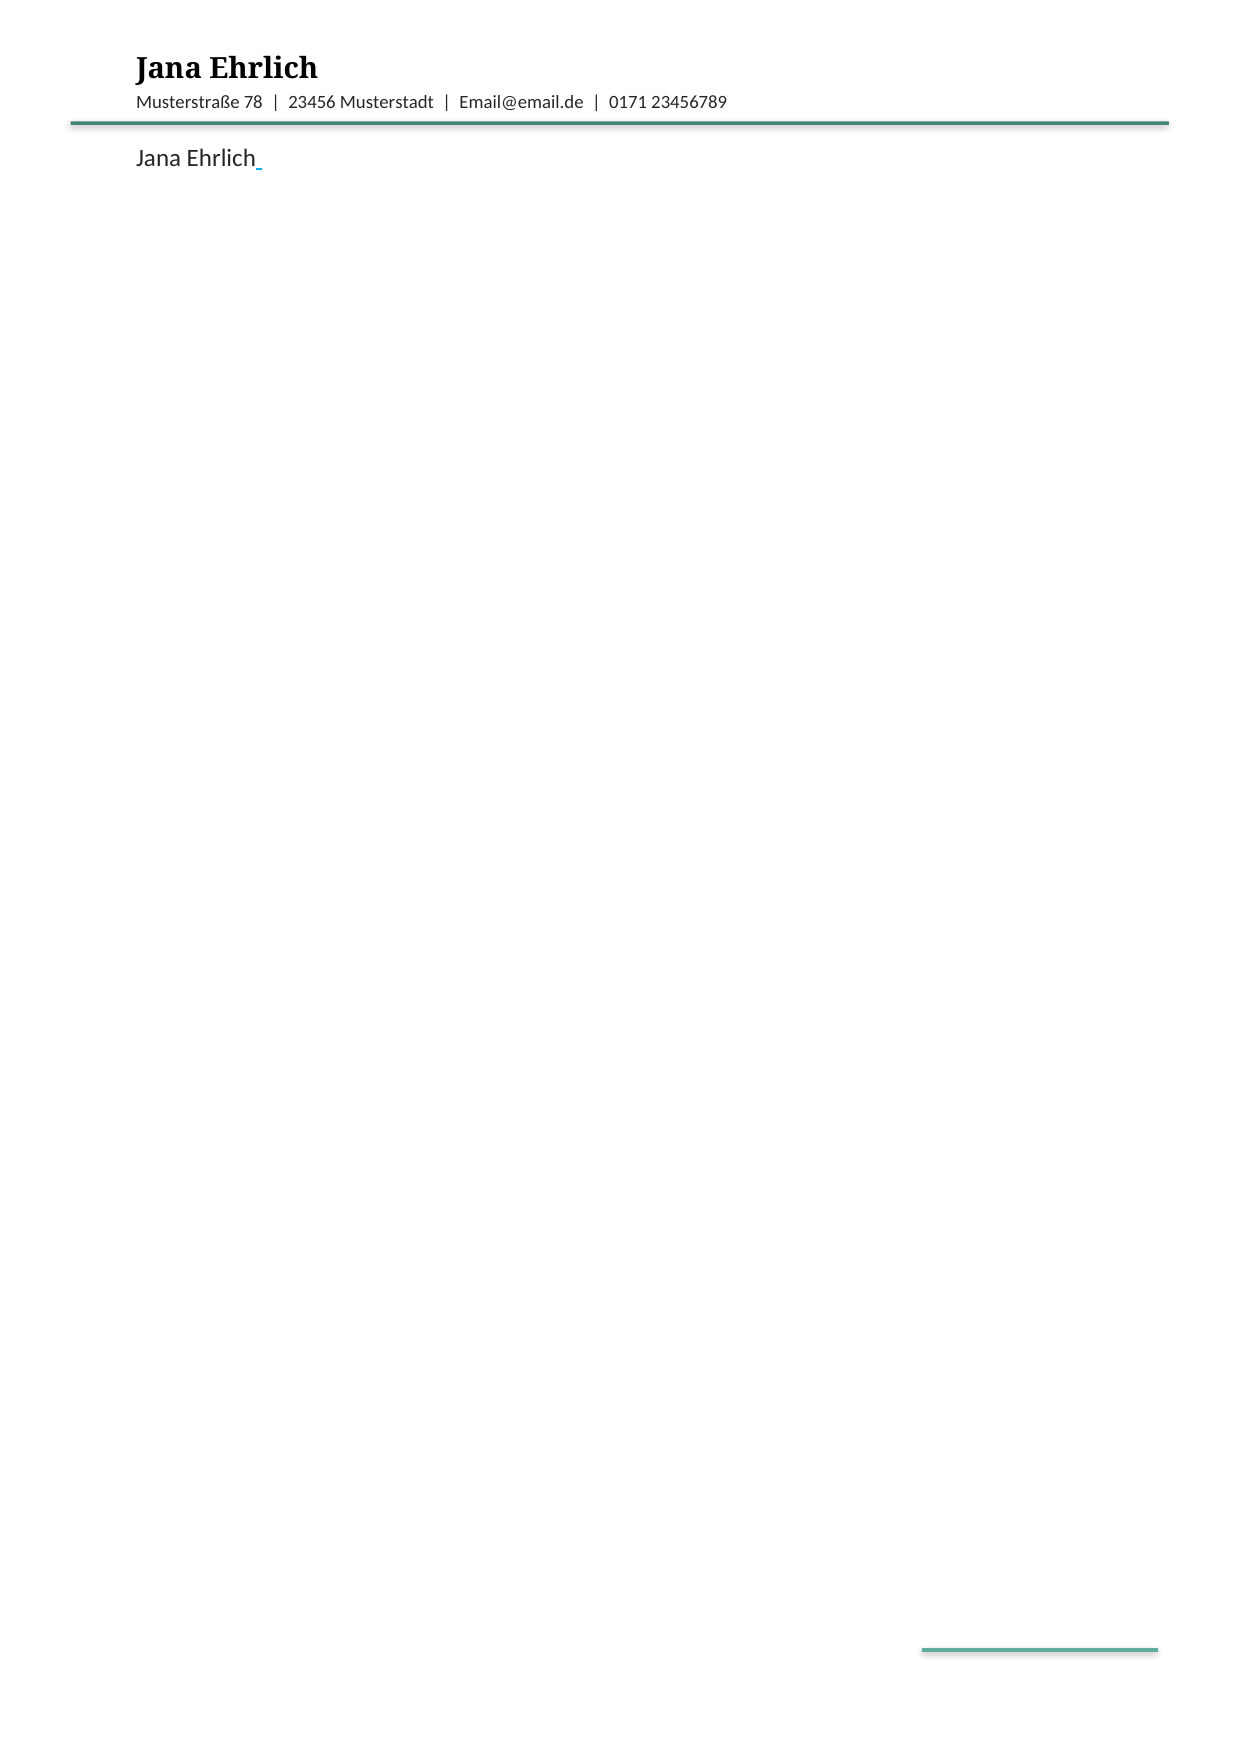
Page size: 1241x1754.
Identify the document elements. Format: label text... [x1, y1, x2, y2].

text Jana Ehrlich [136, 142, 1104, 173]
